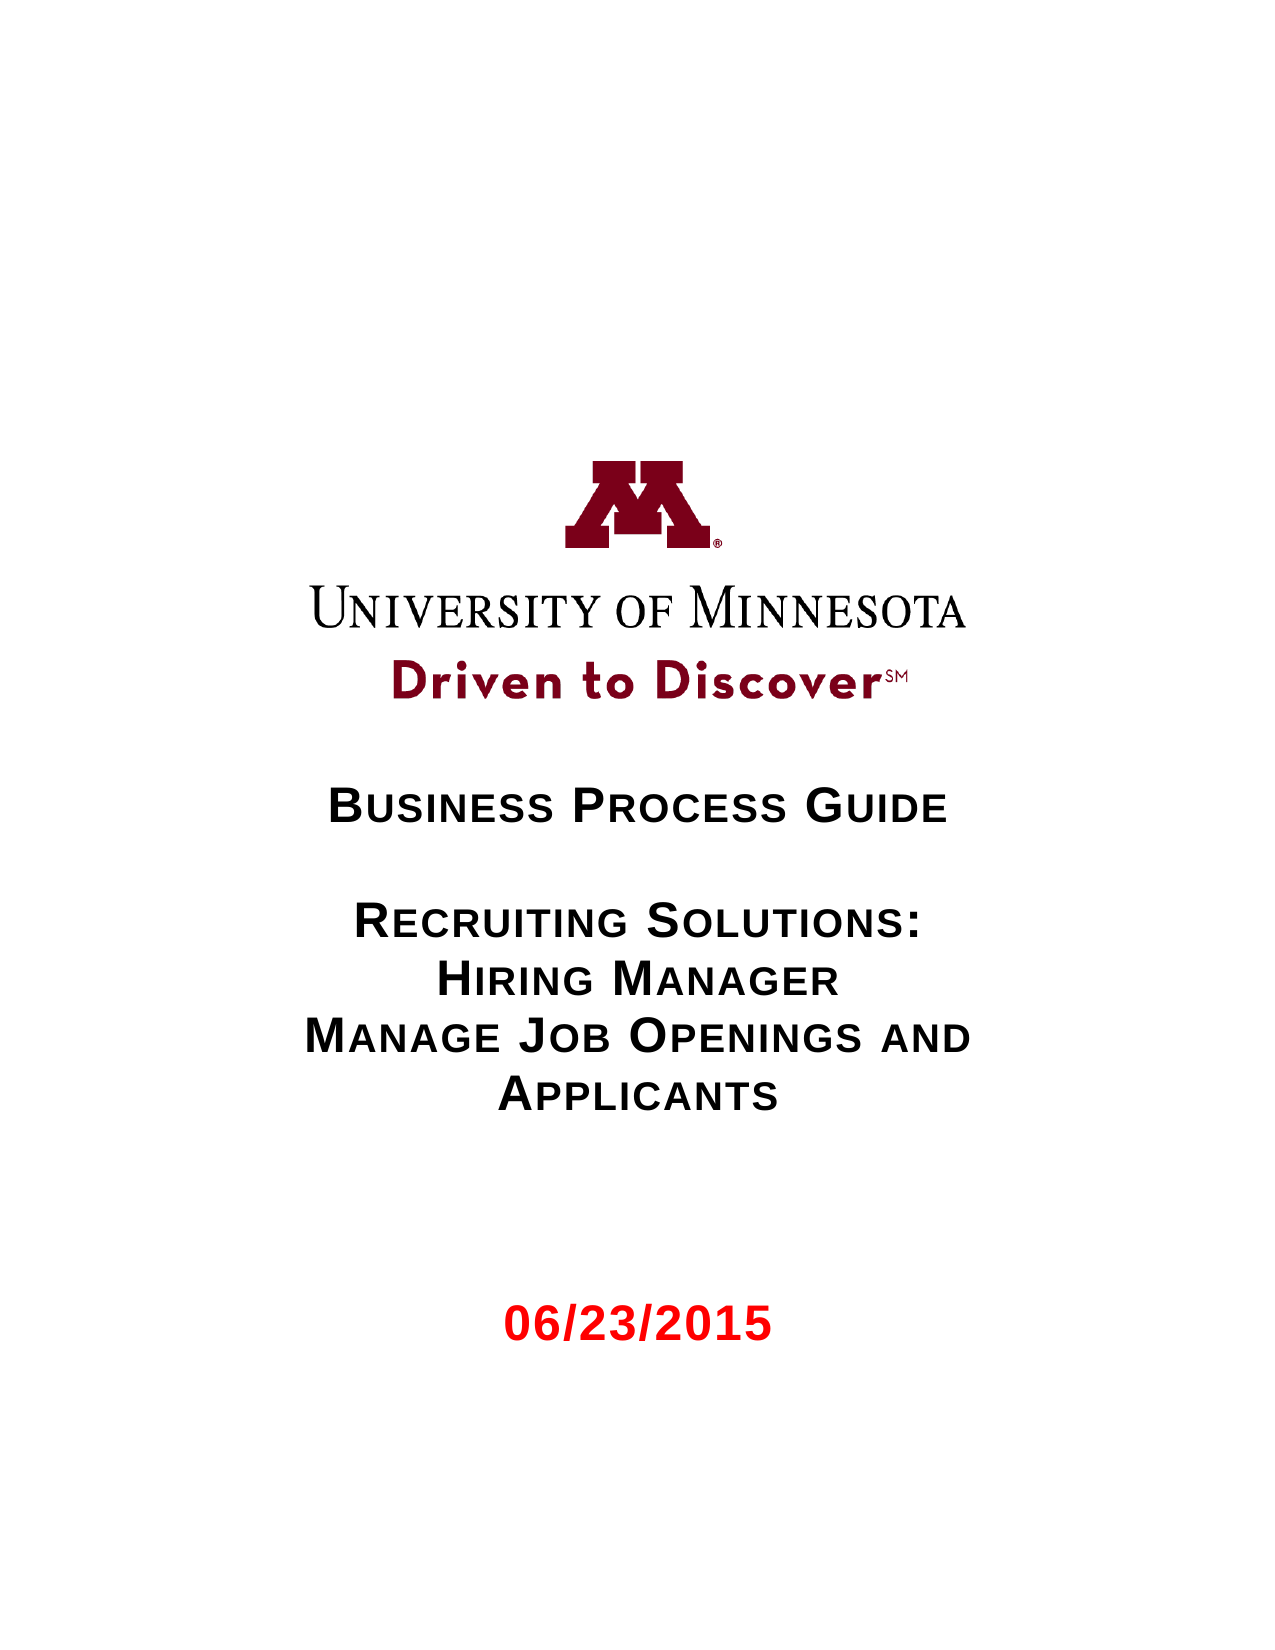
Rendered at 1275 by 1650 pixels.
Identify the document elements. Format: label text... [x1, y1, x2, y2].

title Hiring Manager [187, 948, 1087, 1006]
title Business Process Guide [187, 776, 1087, 833]
picture [309, 461, 966, 699]
title Manage Job Openings and Applicants [187, 1006, 1087, 1121]
title 06/23/2015 [187, 1293, 1087, 1351]
title Recruiting Solutions: [187, 891, 1087, 948]
